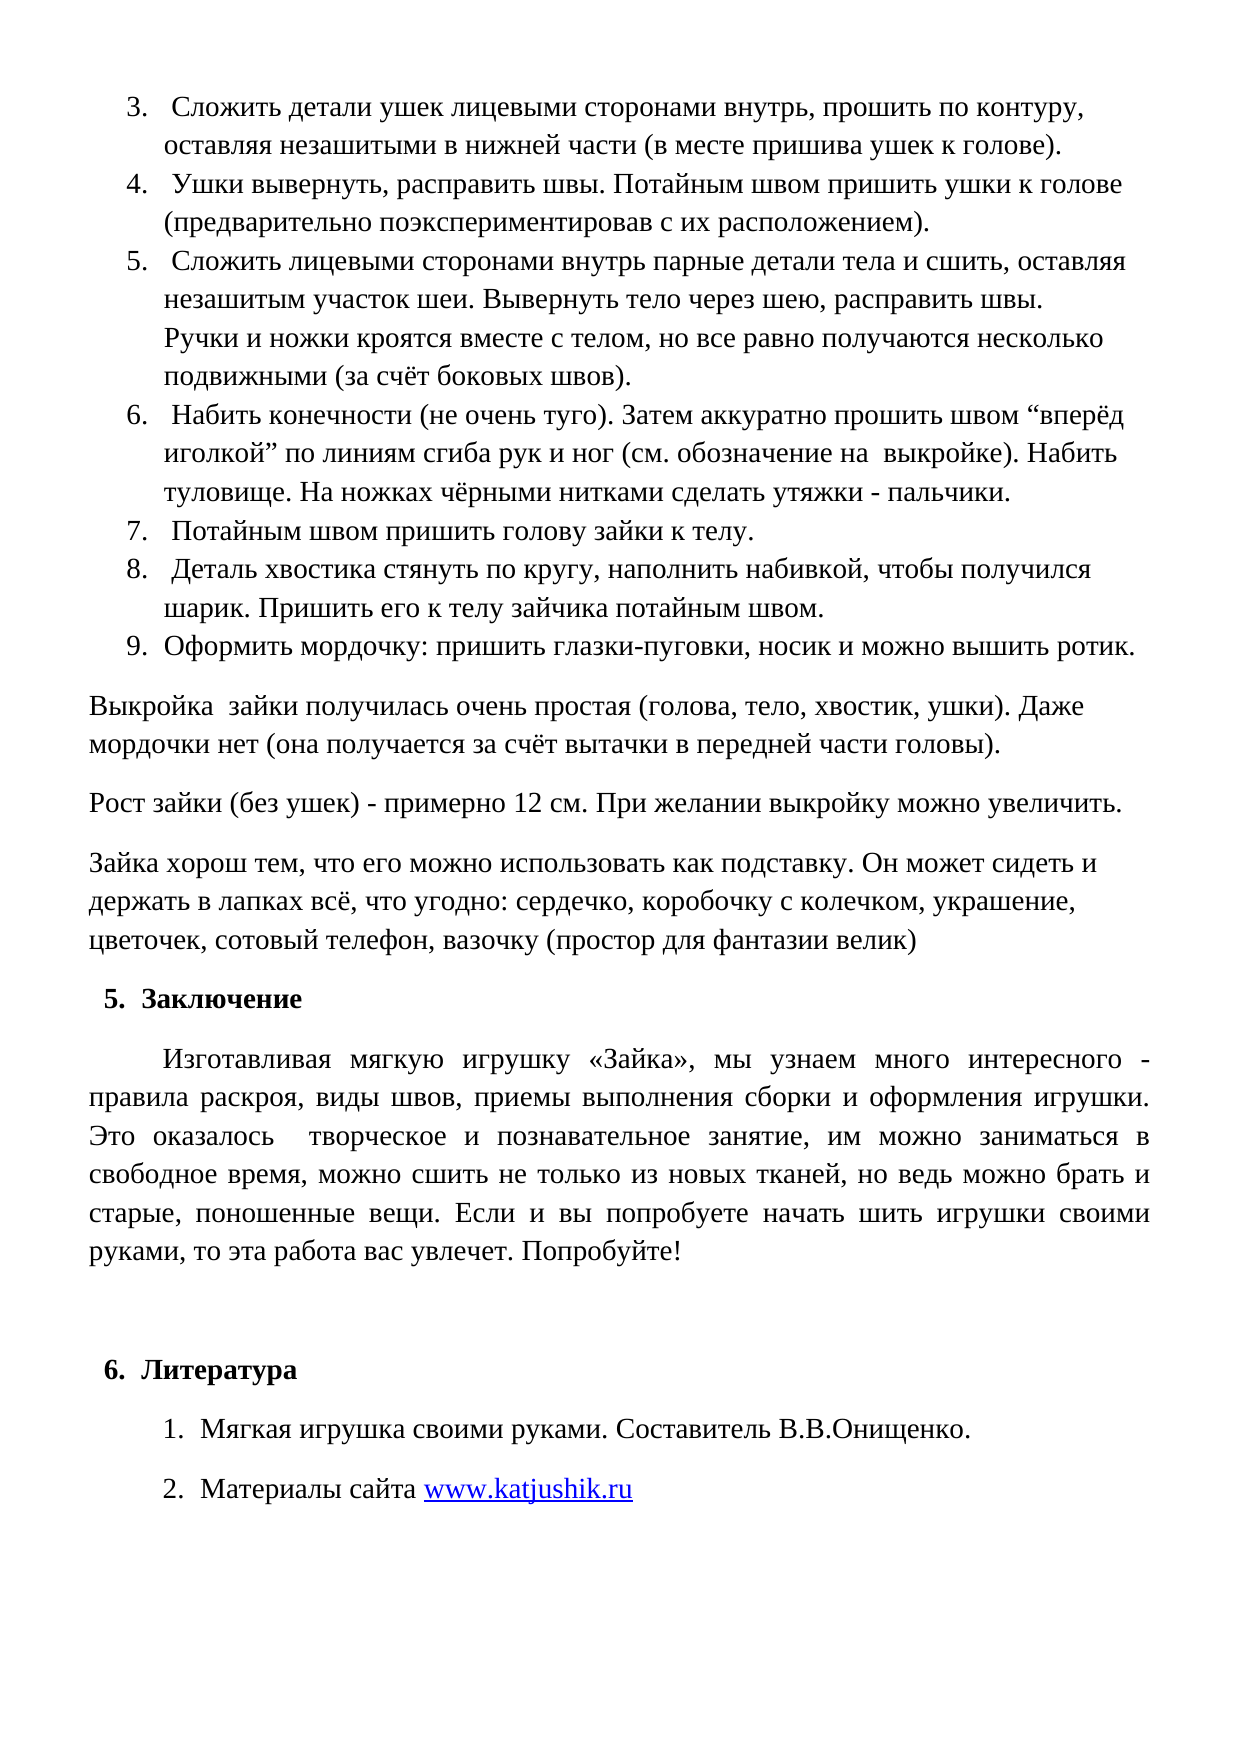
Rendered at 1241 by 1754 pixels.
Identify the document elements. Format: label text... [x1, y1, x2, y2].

list Сложить детали ушек лицевыми сторонами внутрь, прошить по контуру, оставляя незашитыми в нижней части (в месте пришива ушек к голове). [126, 89, 1152, 161]
list Набить конечности (не очень туго). Затем аккуратно прошить швом “вперёд иголкой” по линиям сгиба рук и ног (см. обозначение на выкройке). Набить туловище. На ножках чёрными нитками сделать утяжки - пальчики. [126, 397, 1152, 508]
text Выкройка зайки получилась очень простая (голова, тело, хвостик, ушки). Даже мордочки нет (она получается за счёт вытачки в передней части головы). [89, 688, 1152, 760]
list Мягкая игрушка своими руками. Составитель В.В.Онищенко. [162, 1412, 1152, 1445]
list Сложить лицевыми сторонами внутрь парные детали тела и сшить, оставляя незашитым участок шеи. Вывернуть тело через шею, расправить швы. [126, 243, 1152, 315]
list Материалы сайта www.katjushik.ru [162, 1471, 1152, 1504]
list Оформить мордочку: пришить глазки-пуговки, носик и можно вышить ротик. [126, 628, 1152, 662]
list Ушки вывернуть, расправить швы. Потайным швом пришить ушки к голове (предварительно поэкспериментировав с их расположением). [126, 166, 1152, 238]
text Рост зайки (без ушек) - примерно 12 см. При желании выкройку можно увеличить. [89, 786, 1152, 819]
list Ручки и ножки кроятся вместе с телом, но все равно получаются несколько подвижными (за счёт боковых швов). [164, 320, 1152, 392]
text Зайка хорош тем, что его можно использовать как подставку. Он может сидеть и держать в лапках всё, что угодно: сердечко, коробочку с колечком, украшение, цветочек, сотовый телефон, вазочку (простор для фантазии велик) [89, 845, 1152, 956]
list Заключение [103, 981, 1152, 1015]
text Изготавливая мягкую игрушку «Зайка», мы узнаем много интересного - правила раскроя, виды швов, приемы выполнения сборки и оформления игрушки. Это оказалось творческое и познавательное занятие, им можно заниматься в свободное время, можно сшить не только из новых тканей, но ведь можно брать и старые, поношенные вещи. Если и вы попробуете начать шить игрушки своими руками, то эта работа вас увлечет. Попробуйте! [89, 1041, 1152, 1267]
list Деталь хвостика стянуть по кругу, наполнить набивкой, чтобы получился шарик. Пришить его к телу зайчика потайным швом. [126, 551, 1152, 623]
list Потайным швом пришить голову зайки к телу. [126, 513, 1152, 546]
list Литература [103, 1352, 1152, 1386]
